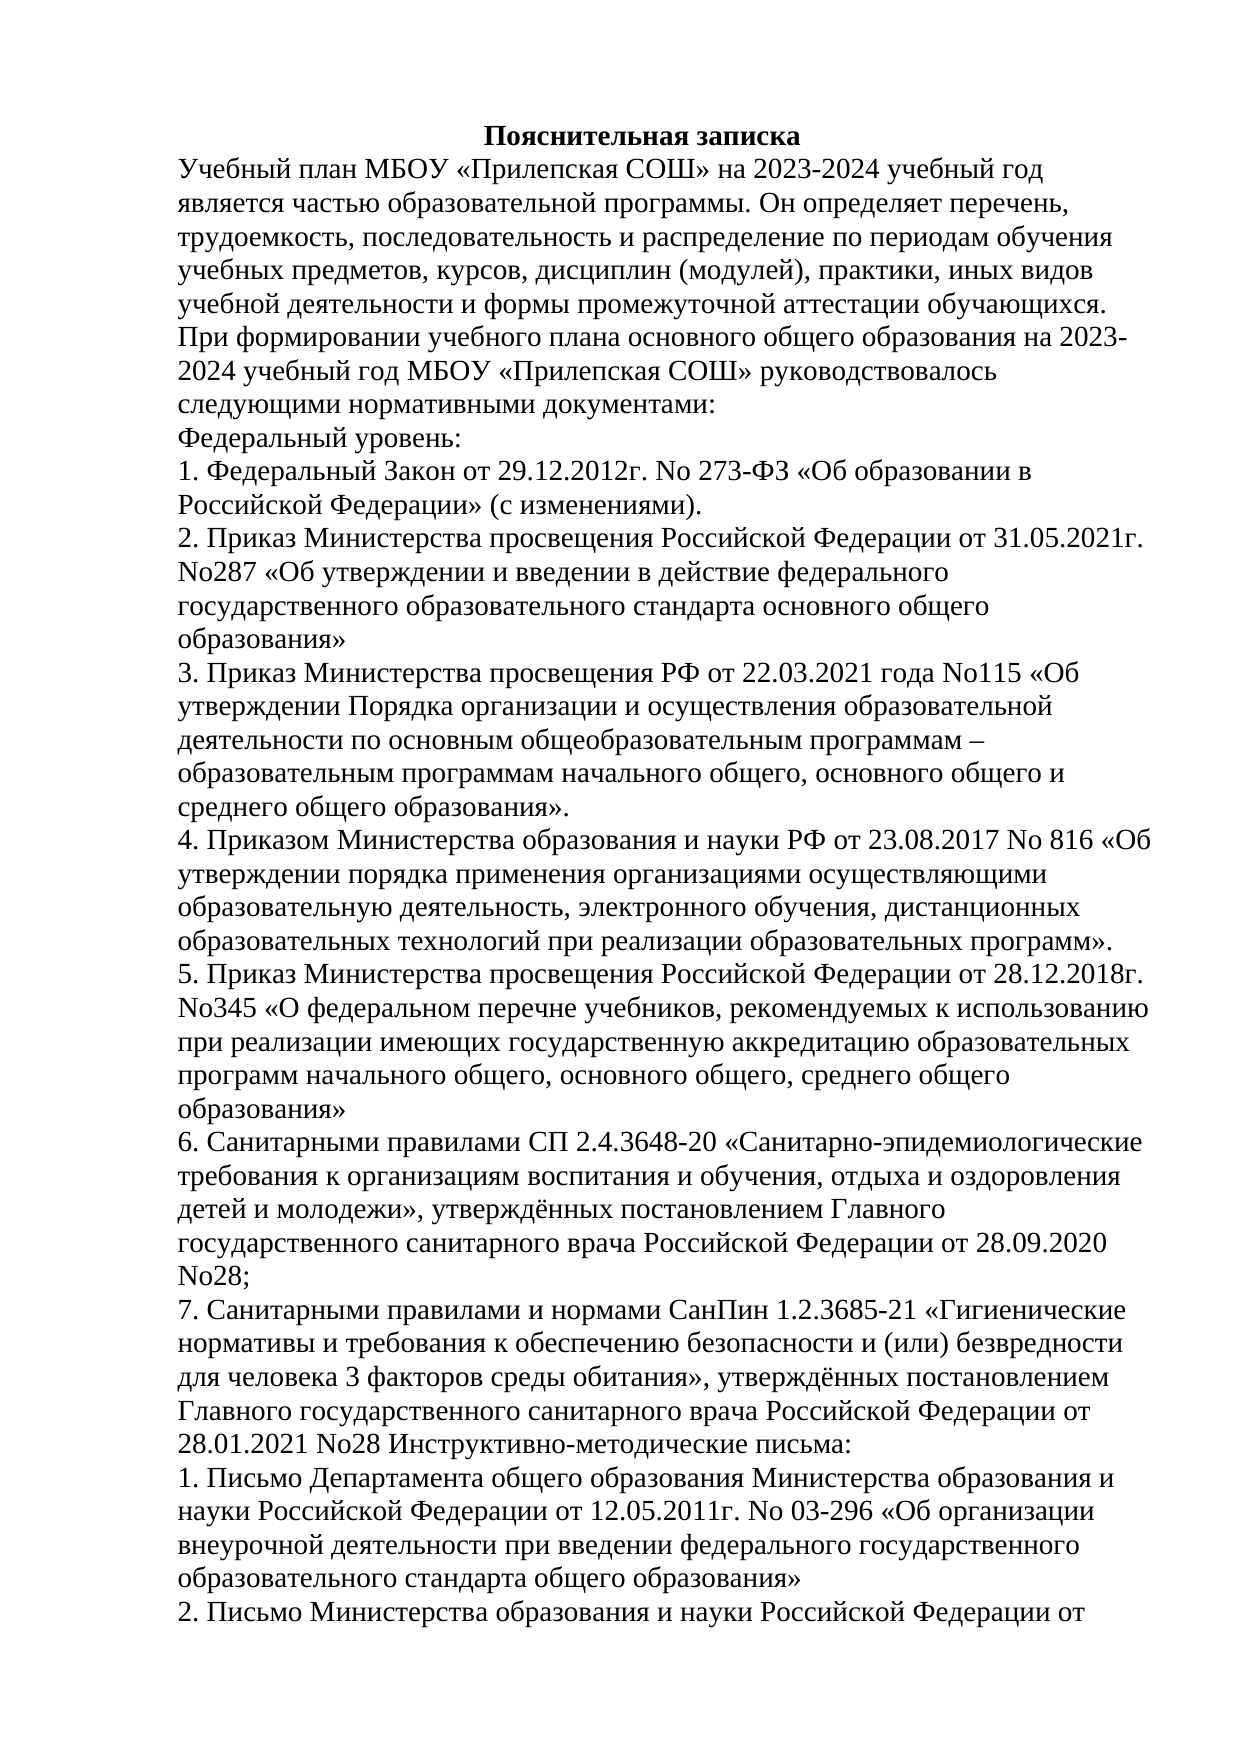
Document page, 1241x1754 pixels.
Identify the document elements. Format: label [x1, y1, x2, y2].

text [177, 118, 1152, 1627]
